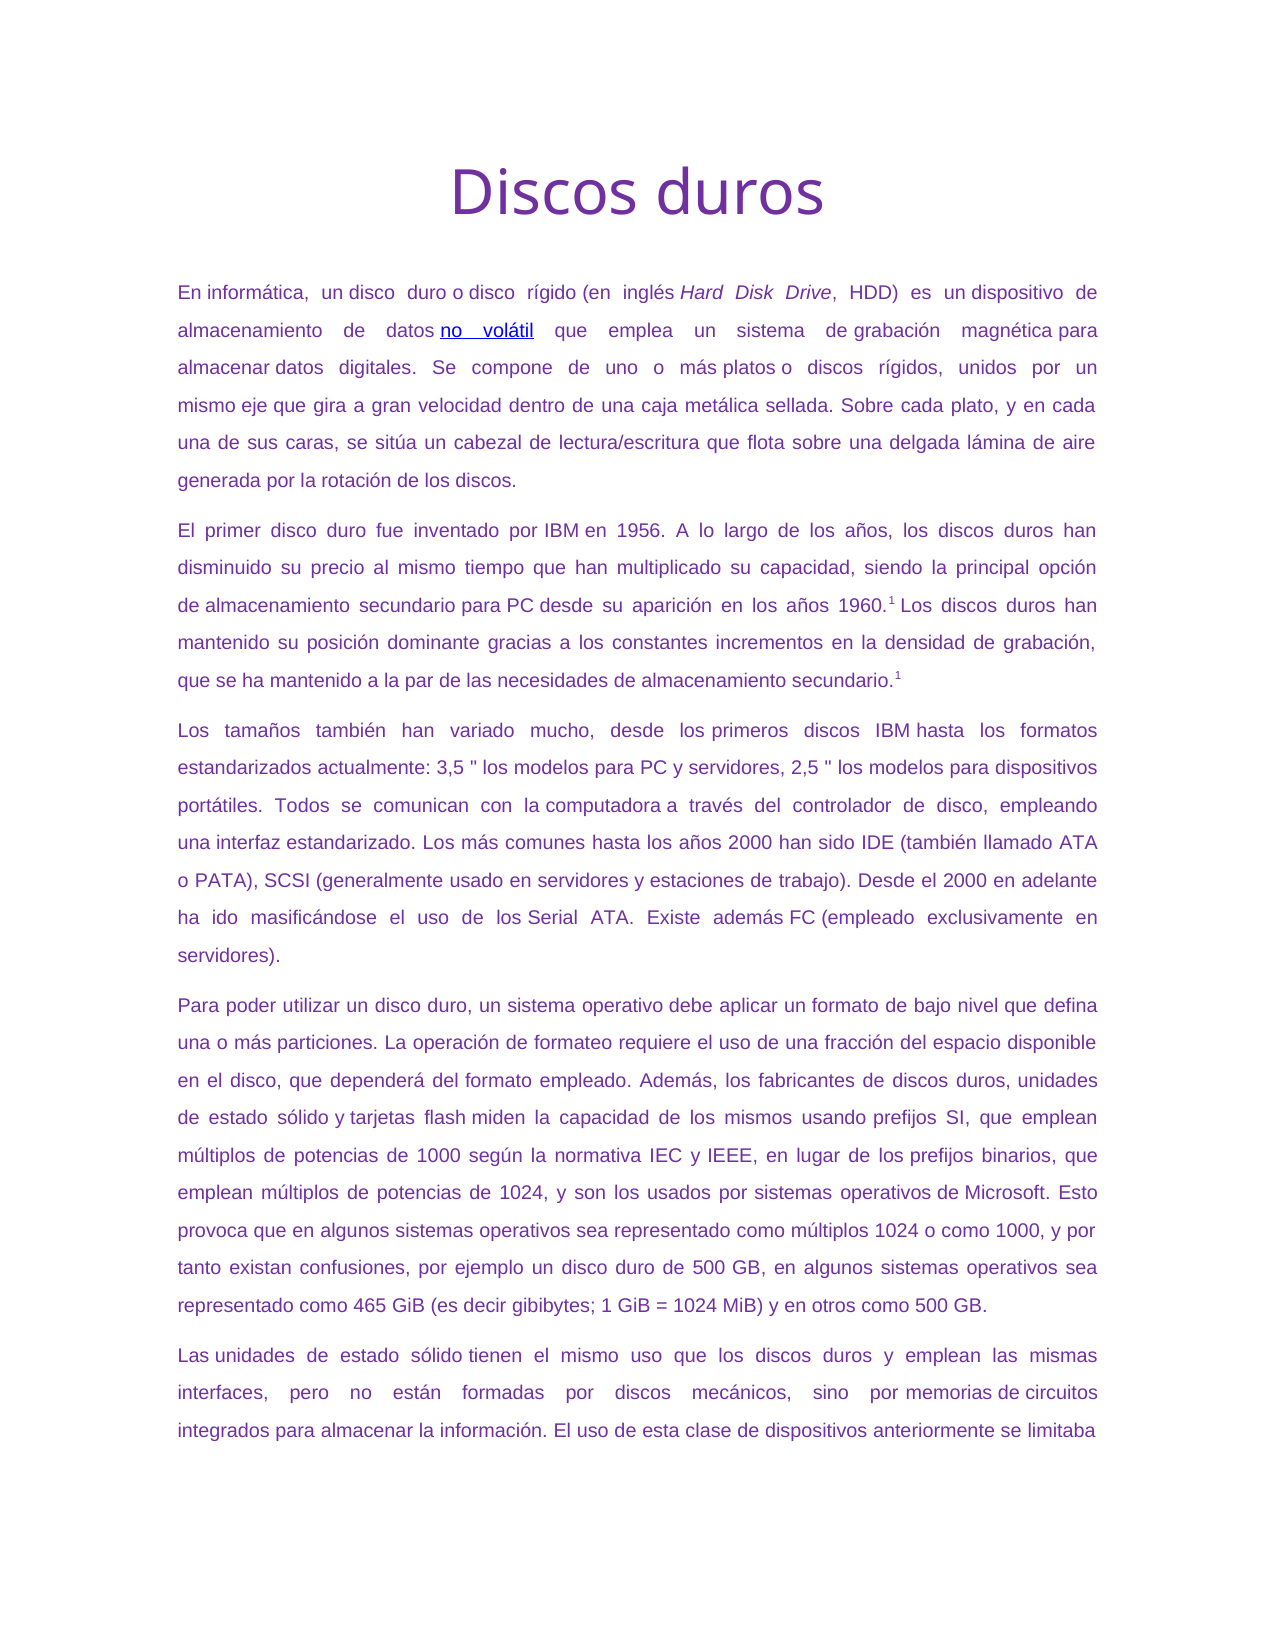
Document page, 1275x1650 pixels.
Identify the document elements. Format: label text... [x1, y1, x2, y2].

text El primer disco duro fue inventado por IBM en 1956. A lo largo de los años, los discos duros han disminuido su precio al mismo tiempo que han multiplicado su capacidad, siendo la principal opción de almacenamiento secundario para PC desde su aparición en los años 1960.1 Los discos duros han mantenido su posición dominante gracias a los constantes incrementos en la densidad de grabación, que se ha mantenido a la par de las necesidades de almacenamiento secundario.1 [177, 504, 1098, 691]
text Discos duros [177, 148, 1098, 233]
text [177, 1329, 1098, 1441]
text Los tamaños también han variado mucho, desde los primeros discos IBM hasta los formatos estandarizados actualmente: 3,5 " los modelos para PC y servidores, 2,5 " los modelos para dispositivos portátiles. Todos se comunican con la computadora a través del controlador de disco, empleando una interfaz estandarizado. Los más comunes hasta los años 2000 han sido IDE (también llamado ATA o PATA), SCSI (generalmente usado en servidores y estaciones de trabajo). Desde el 2000 en adelante ha ido masificándose el uso de los Serial ATA. Existe además FC (empleado exclusivamente en servidores). [177, 704, 1098, 966]
text En informática, un disco duro o disco rígido (en inglés Hard Disk Drive, HDD) es un dispositivo de almacenamiento de datos no volátil que emplea un sistema de grabación magnética para almacenar datos digitales. Se compone de uno o más platos o discos rígidos, unidos por un mismo eje que gira a gran velocidad dentro de una caja metálica sellada. Sobre cada plato, y en cada una de sus caras, se sitúa un cabezal de lectura/escritura que flota sobre una delgada lámina de aire generada por la rotación de los discos. [177, 266, 1098, 491]
text Para poder utilizar un disco duro, un sistema operativo debe aplicar un formato de bajo nivel que defina una o más particiones. La operación de formateo requiere el uso de una fracción del espacio disponible en el disco, que dependerá del formato empleado. Además, los fabricantes de discos duros, unidades de estado sólido y tarjetas flash miden la capacidad de los mismos usando prefijos SI, que emplean múltiplos de potencias de 1000 según la normativa IEC y IEEE, en lugar de los prefijos binarios, que emplean múltiplos de potencias de 1024, y son los usados por sistemas operativos de Microsoft. Esto provoca que en algunos sistemas operativos sea representado como múltiplos 1024 o como 1000, y por tanto existan confusiones, por ejemplo un disco duro de 500 GB, en algunos sistemas operativos sea representado como 465 GiB (es decir gibibytes; 1 GiB = 1024 MiB) y en otros como 500 GB. [177, 979, 1098, 1316]
